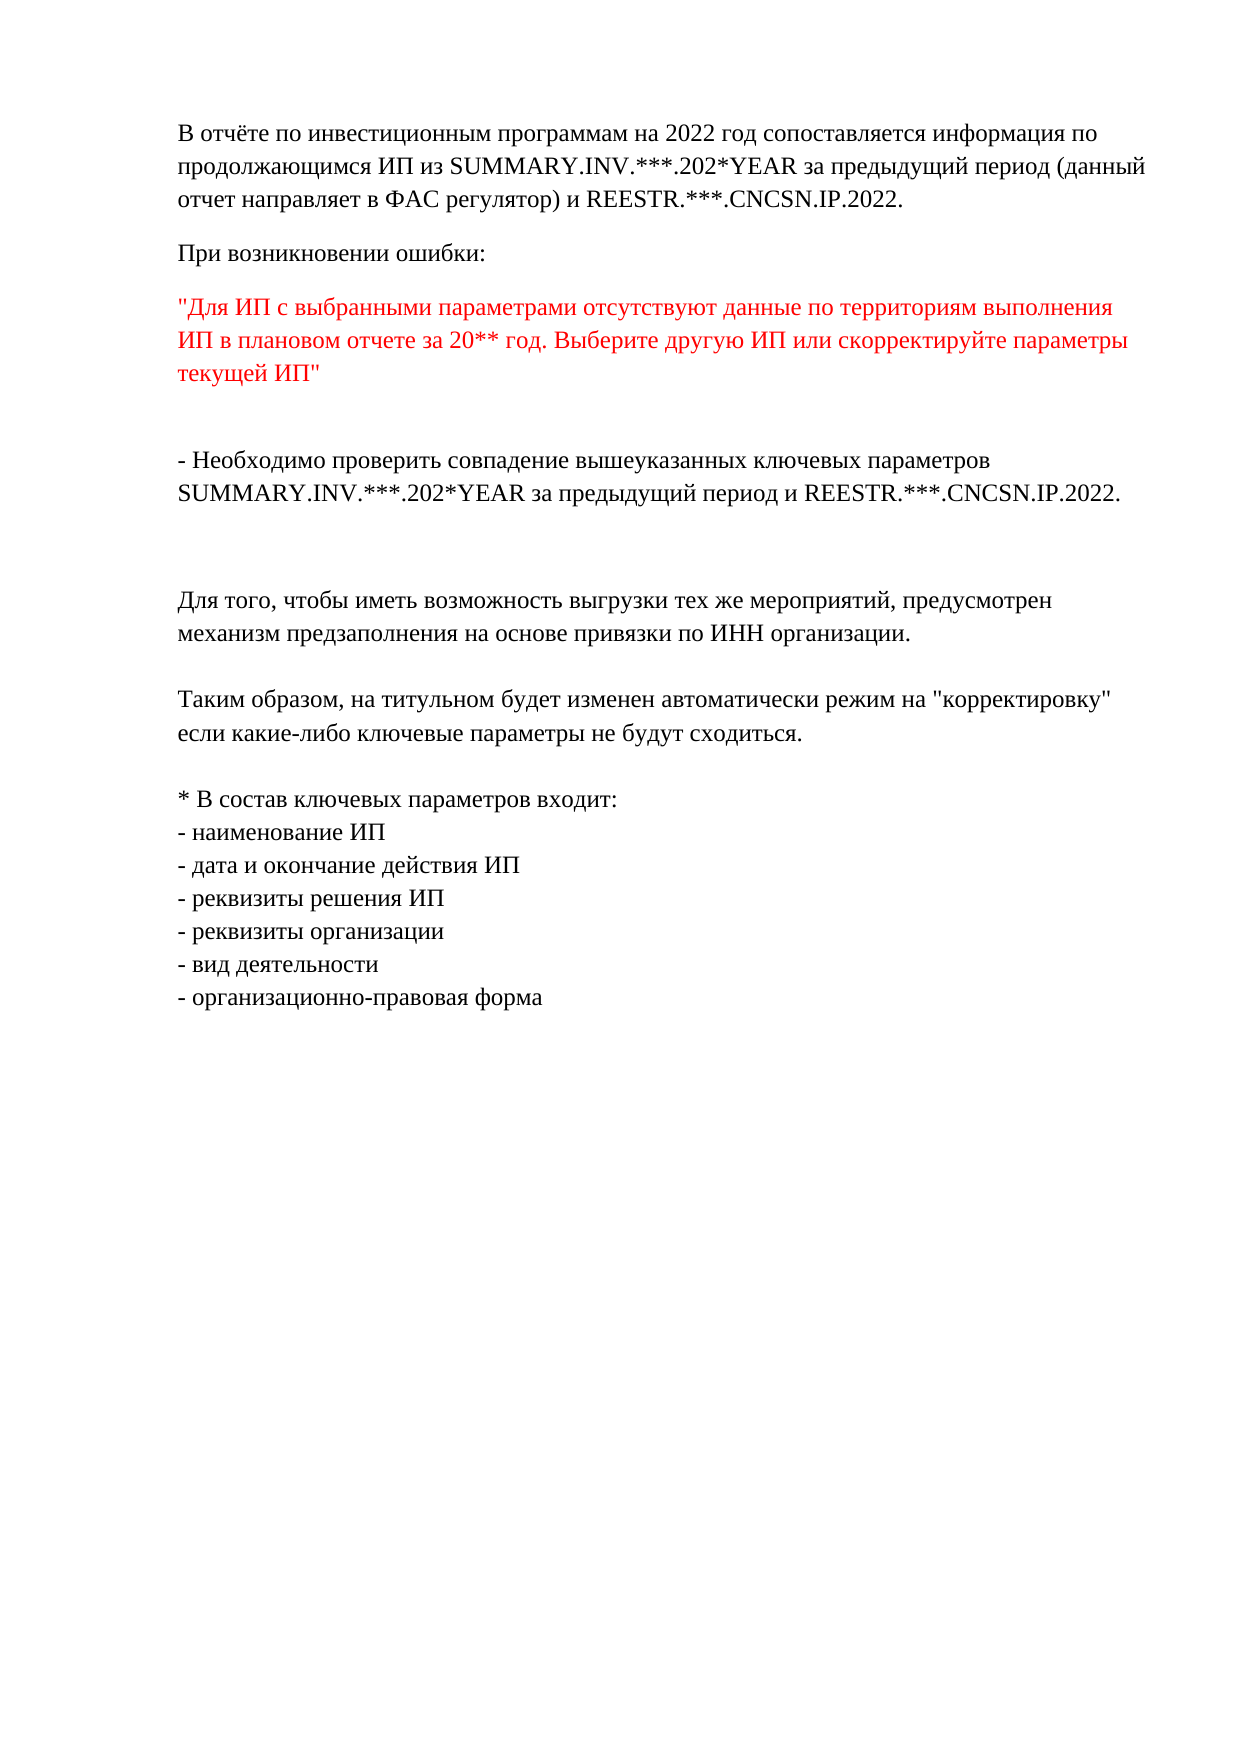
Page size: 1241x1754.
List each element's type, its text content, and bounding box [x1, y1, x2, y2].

text В отчёте по инвестиционным программам на 2022 год сопоставляется информация по продолжающимся ИП из SUMMARY.INV.***.202*YEAR за предыдущий период (данный отчет направляет в ФАС регулятор) и REESTR.***.CNCSN.IP.2022. [177, 118, 1152, 213]
text "Для ИП с выбранными параметрами отсутствуют данные по территориям выполнения ИП в плановом отчете за 20** год. Выберите другую ИП или скорректируйте параметры текущей ИП" [177, 292, 1152, 387]
text При возникновении ошибки: [177, 238, 1152, 267]
text - Необходимо проверить совпадение вышеуказанных ключевых параметров SUMMARY.INV.***.202*YEAR за предыдущий период и REESTR.***.CNCSN.IP.2022. [177, 412, 1152, 507]
text Для того, чтобы иметь возможность выгрузки тех же мероприятий, предусмотрен механизм предзаполнения на основе привязки по ИНН организации. Таким образом, на титульном будет изменен автоматически режим на "корректировку" если какие-либо ключевые параметры не будут сходиться. * В состав ключевых параметров входит: - наименование ИП - дата и окончание действия ИП - реквизиты решения ИП - реквизиты организации - вид деятельности - организационно-правовая форма [177, 586, 1152, 1043]
